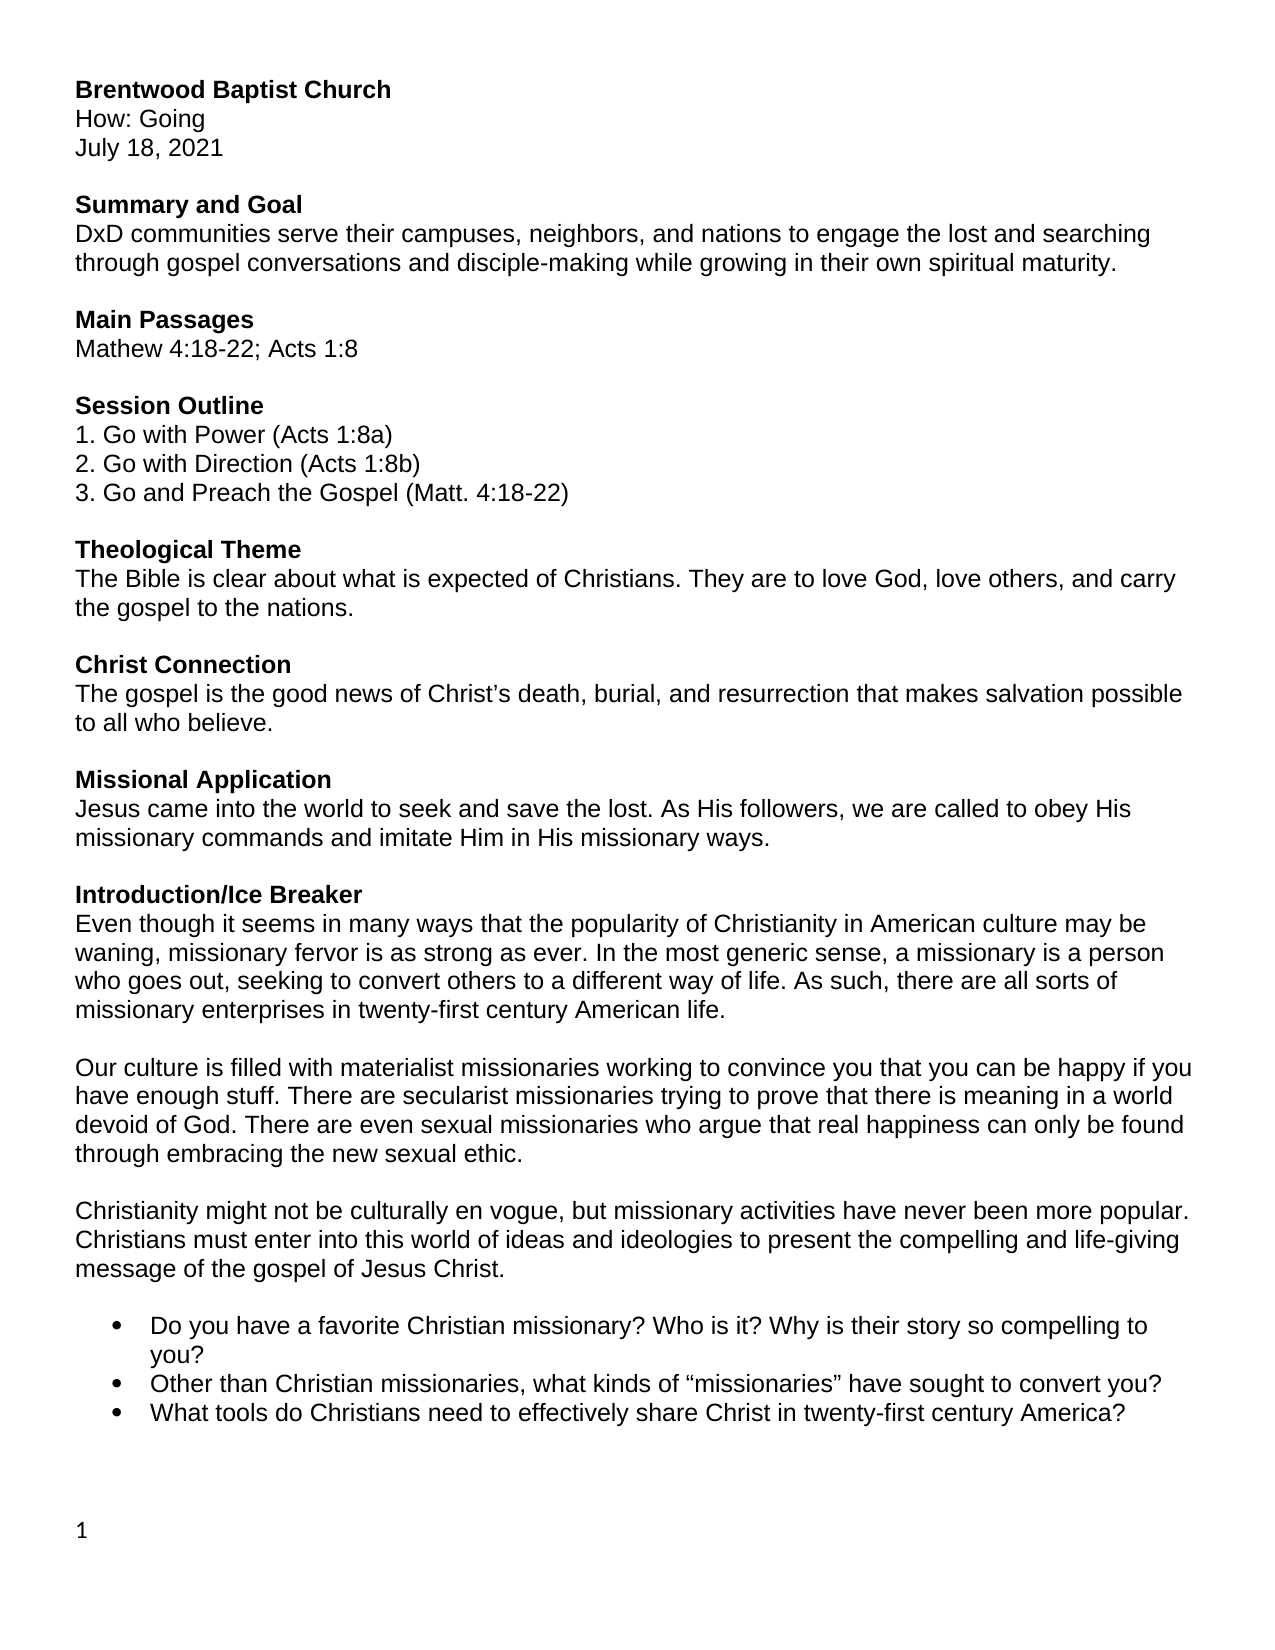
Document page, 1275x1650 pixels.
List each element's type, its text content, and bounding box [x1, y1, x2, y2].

text Our culture is filled with materialist missionaries working to convince you that you can be happy if you have enough stuff. There are secularist missionaries trying to prove that there is meaning in a world devoid of God. There are even sexual missionaries who argue that real happiness can only be found through embracing the new sexual ethic. [75, 1052, 1200, 1167]
text Introduction/Ice Breaker [75, 880, 1200, 909]
text DxD communities serve their campuses, neighbors, and nations to engage the lost and searching through gospel conversations and disciple-making while growing in their own spiritual maturity. [75, 219, 1200, 276]
text Jesus came into the world to seek and save the lost. As His followers, we are called to obey His missionary commands and imitate Him in His missionary ways. [75, 794, 1200, 851]
text Even though it seems in many ways that the popularity of Christianity in American culture may be waning, missionary fervor is as strong as ever. In the most generic sense, a missionary is a person who goes out, seeking to convert others to a different way of life. As such, there are all sorts of missionary enterprises in twenty-first century American life. [75, 909, 1200, 1024]
list Other than Christian missionaries, what kinds of “missionaries” have sought to convert you? [112, 1369, 1200, 1398]
text Missional Application [75, 765, 1200, 794]
text Theological Theme [75, 535, 1200, 564]
text Christ Connection [75, 650, 1200, 679]
list What tools do Christians need to effectively share Christ in twenty-first century America? [112, 1398, 1200, 1427]
list Do you have a favorite Christian missionary? Who is it? Why is their story so compelling to you? [112, 1311, 1200, 1369]
text Session Outline [75, 391, 1200, 420]
text The gospel is the good news of Christ’s death, burial, and resurrection that makes salvation possible to all who believe. [75, 679, 1200, 736]
text Summary and Goal [75, 190, 1200, 219]
text 3. Go and Preach the Gospel (Matt. 4:18-22) [75, 477, 1200, 506]
text July 18, 2021 [75, 132, 1200, 161]
text 2. Go with Direction (Acts 1:8b) [75, 449, 1200, 477]
text Mathew 4:18-22; Acts 1:8 [75, 334, 1200, 362]
text Christianity might not be culturally en vogue, but missionary activities have never been more popular. Christians must enter into this world of ideas and ideologies to present the compelling and life-giving message of the gospel of Jesus Christ. [75, 1196, 1200, 1282]
text Main Passages [75, 305, 1200, 334]
text The Bible is clear about what is expected of Christians. They are to love God, love others, and carry the gospel to the nations. [75, 564, 1200, 621]
text Brentwood Baptist Church [75, 75, 1200, 104]
text 1. Go with Power (Acts 1:8a) [75, 420, 1200, 449]
text How: Going [75, 104, 1200, 132]
